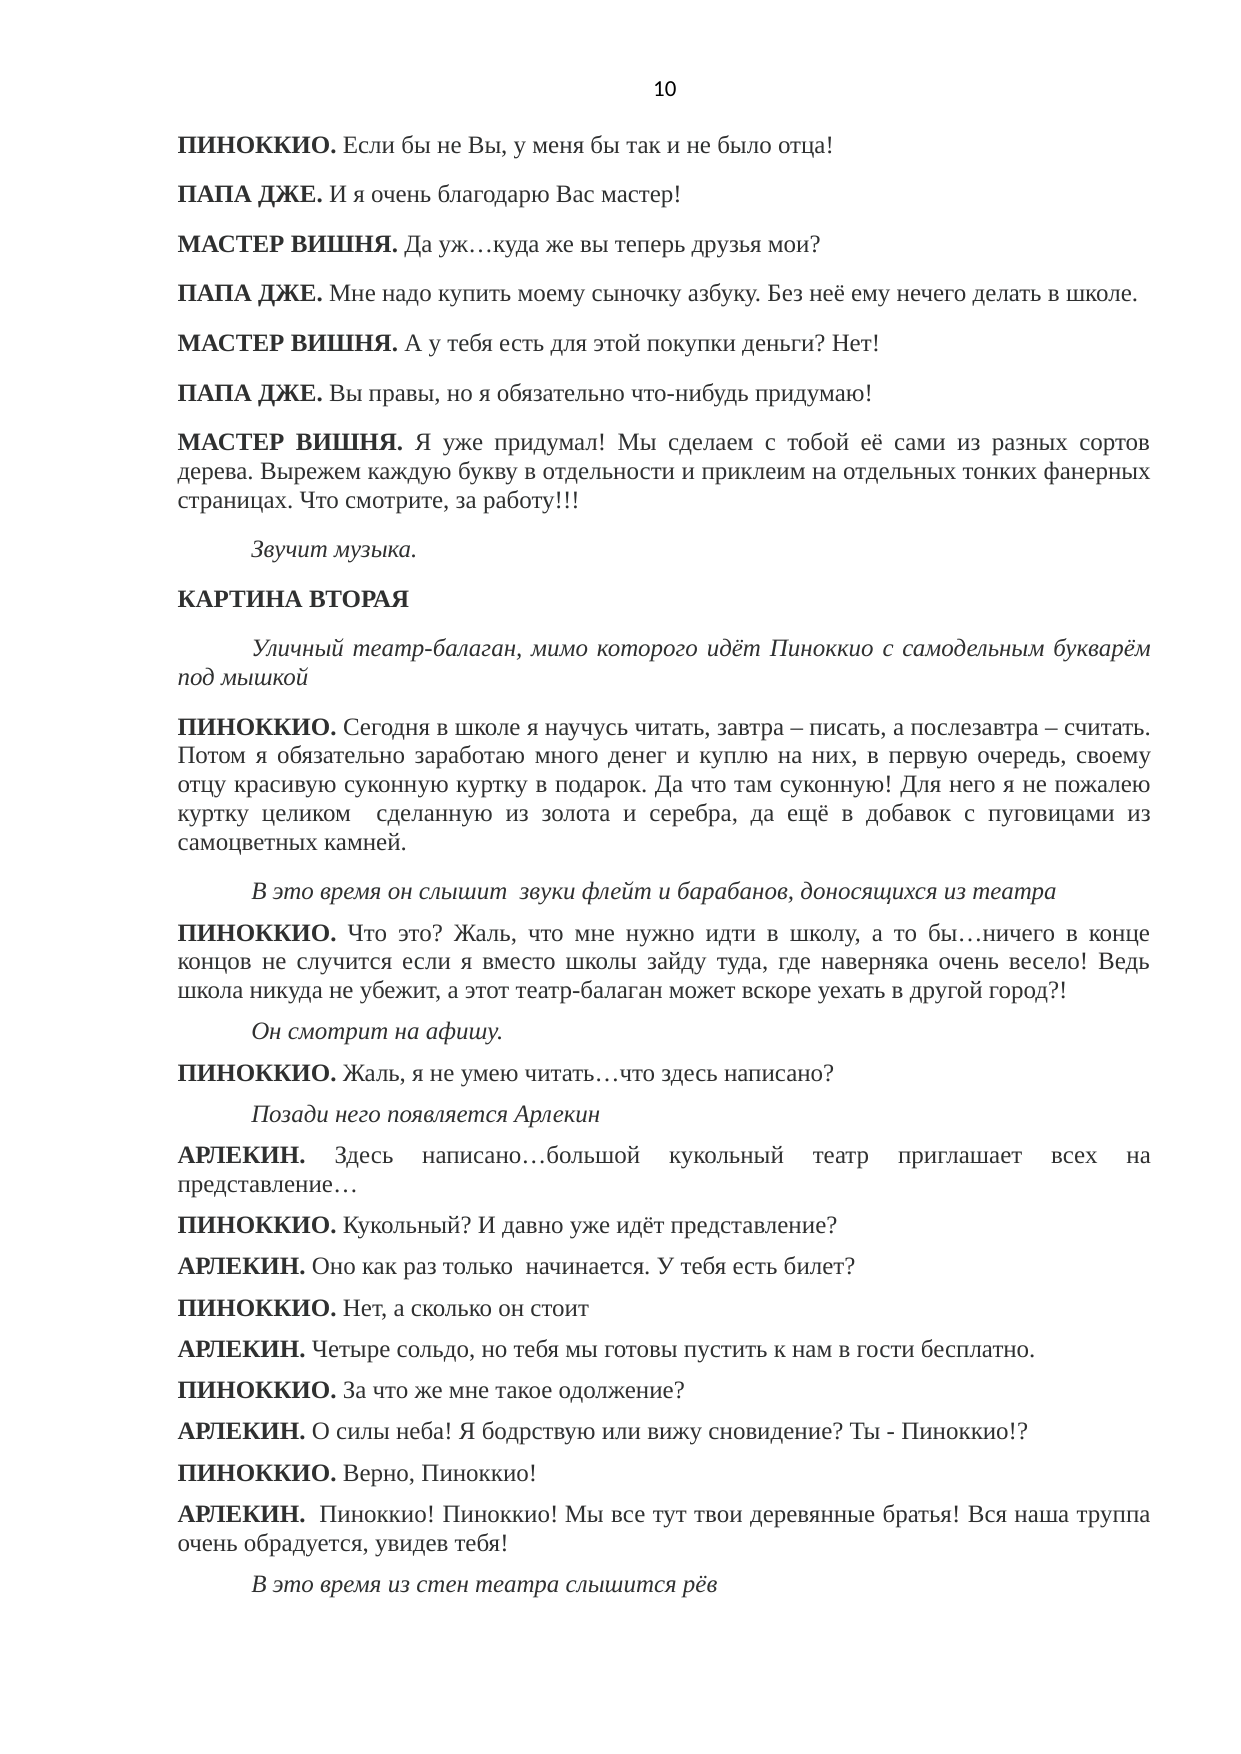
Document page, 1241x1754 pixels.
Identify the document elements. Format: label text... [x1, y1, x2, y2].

text ПИНОККИО. Верно, Пиноккио! [177, 1458, 1152, 1486]
text Позади него появляется Арлекин [177, 1099, 1152, 1128]
text ПИНОККИО. Кукольный? И давно уже идёт представление? [177, 1210, 1152, 1239]
text АРЛЕКИН. О силы неба! Я бодрствую или вижу сновидение? Ты - Пиноккио!? [177, 1416, 1152, 1445]
text ПИНОККИО. За что же мне такое одолжение? [177, 1375, 1152, 1404]
text Звучит музыка. [177, 534, 1152, 563]
text МАСТЕР ВИШНЯ. Да уж…куда же вы теперь друзья мои? [177, 229, 1152, 258]
text ПИНОККИО. Сегодня в школе я научусь читать, завтра – писать, а послезавтра – считать. Потом я обязательно заработаю много денег и куплю на них, в первую очередь, своему отцу красивую суконную куртку в подарок. Да что там суконную! Для него я не пожалею куртку целиком сделанную из золота и серебра, да ещё в добавок с пуговицами из самоцветных камней. [177, 712, 1152, 856]
text АРЛЕКИН. Пиноккио! Пиноккио! Мы все тут твои деревянные братья! Вся наша труппа очень обрадуется, увидев тебя! [177, 1499, 1152, 1556]
text КАРТИНА ВТОРАЯ [177, 584, 1152, 613]
text АРЛЕКИН. Четыре сольдо, но тебя мы готовы пустить к нам в гости бесплатно. [177, 1334, 1152, 1363]
text МАСТЕР ВИШНЯ. А у тебя есть для этой покупки деньги? Нет! [177, 328, 1152, 357]
text Уличный театр-балаган, мимо которого идёт Пиноккио с самодельным букварём под мышкой [177, 633, 1152, 691]
text ПАПА ДЖЕ. Мне надо купить моему сыночку азбуку. Без неё ему нечего делать в школе. [177, 278, 1152, 307]
text МАСТЕР ВИШНЯ. Я уже придумал! Мы сделаем с тобой её сами из разных сортов дерева. Вырежем каждую букву в отдельности и приклеим на отдельных тонких фанерных страницах. Что смотрите, за работу!!! [177, 427, 1152, 513]
text ПАПА ДЖЕ. И я очень благодарю Вас мастер! [177, 179, 1152, 208]
text ПАПА ДЖЕ. Вы правы, но я обязательно что-нибудь придумаю! [177, 378, 1152, 406]
text АРЛЕКИН. Здесь написано…большой кукольный театр приглашает всех на представление… [177, 1140, 1152, 1198]
text ПИНОККИО. Что это? Жаль, что мне нужно идти в школу, а то бы…ничего в конце концов не случится если я вместо школы зайду туда, где наверняка очень весело! Ведь школа никуда не убежит, а этот театр-балаган может вскоре уехать в другой город?! [177, 918, 1152, 1004]
text В это время из стен театра слышится рёв [177, 1569, 1152, 1598]
text АРЛЕКИН. Оно как раз только начинается. У тебя есть билет? [177, 1251, 1152, 1280]
text ПИНОККИО. Нет, а сколько он стоит [177, 1293, 1152, 1321]
text ПИНОККИО. Если бы не Вы, у меня бы так и не было отца! [177, 130, 1152, 158]
text Он смотрит на афишу. [177, 1016, 1152, 1045]
text ПИНОККИО. Жаль, я не умею читать…что здесь написано? [177, 1058, 1152, 1086]
text В это время он слышит звуки флейт и барабанов, доносящихся из театра [177, 876, 1152, 905]
